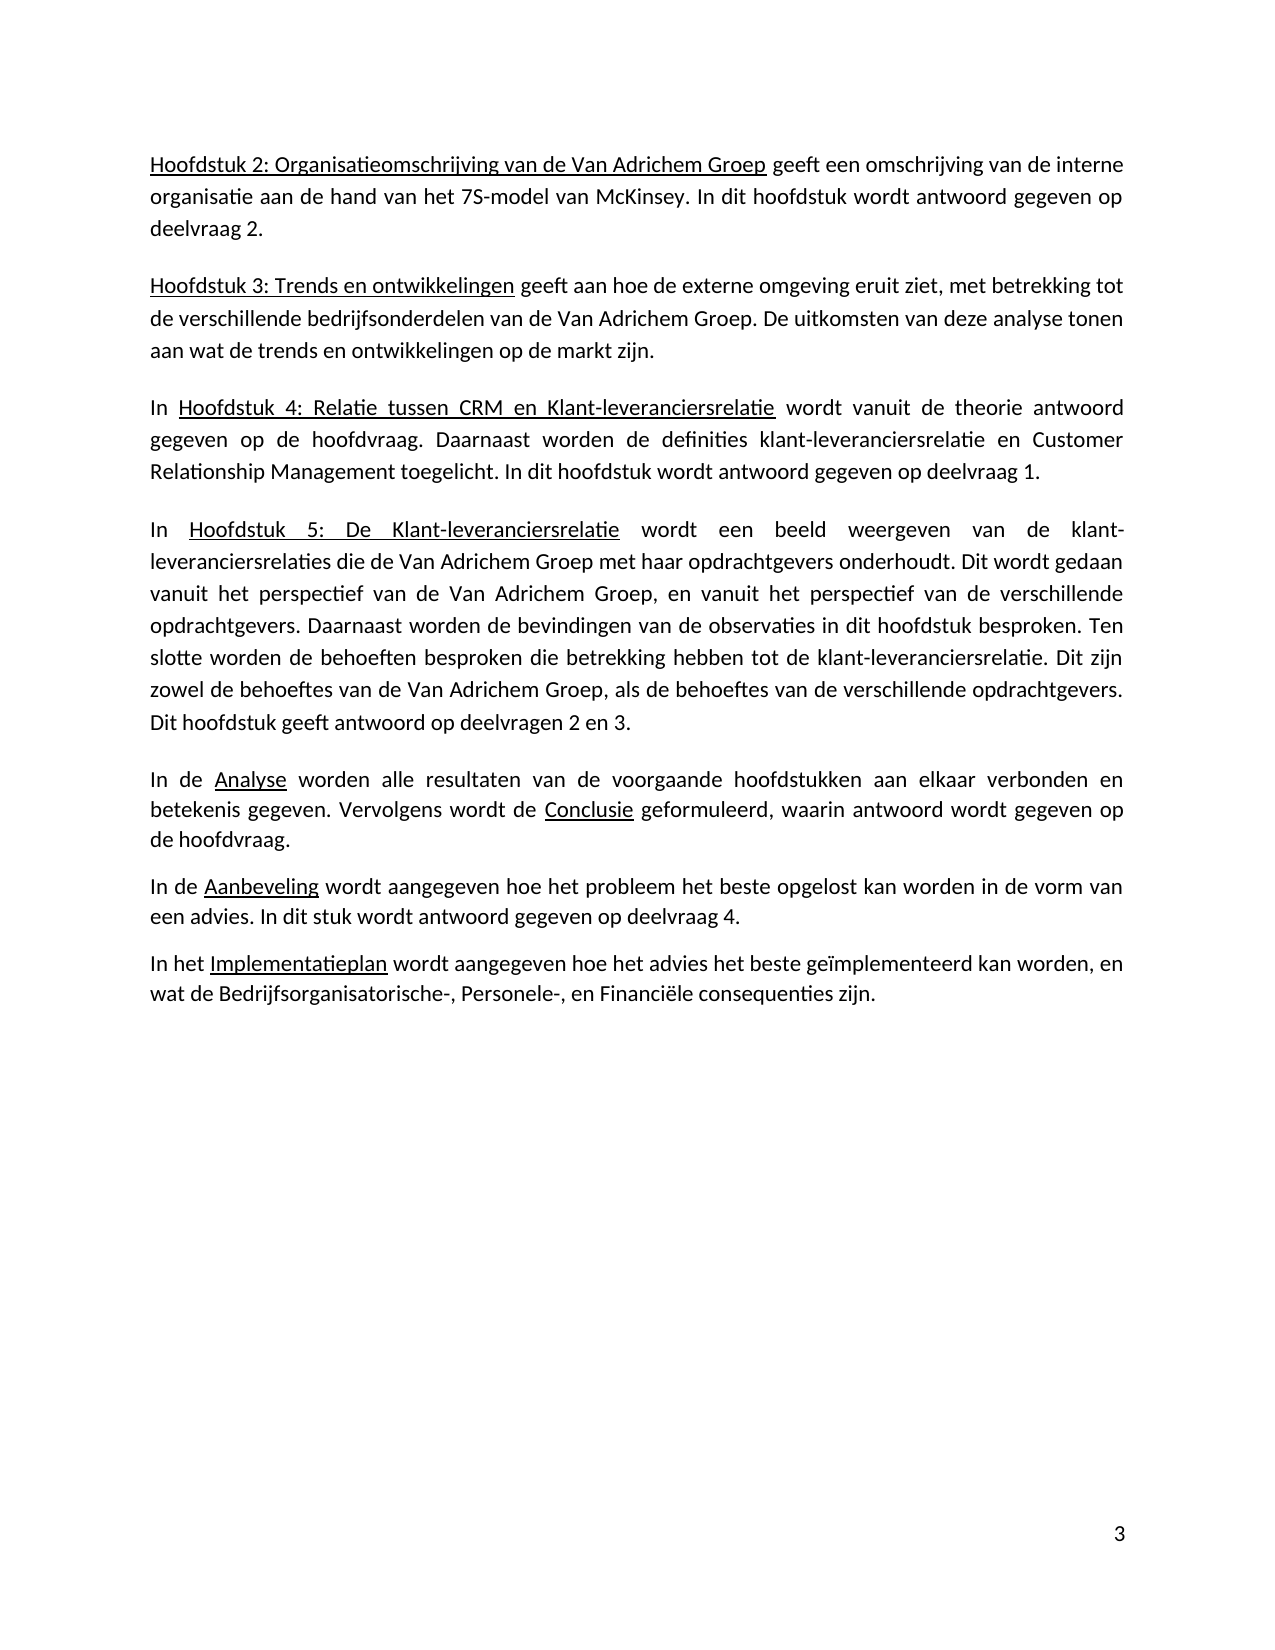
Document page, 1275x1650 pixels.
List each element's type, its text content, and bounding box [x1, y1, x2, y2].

text In het Implementatieplan wordt aangegeven hoe het advies het beste geïmplementeerd kan worden, en wat de Bedrijfsorganisatorische-, Personele-, en Financiële consequenties zijn. [150, 949, 1125, 1008]
text Hoofdstuk 2: Organisatieomschrijving van de Van Adrichem Groep geeft een omschrijving van de interne organisatie aan de hand van het 7S-model van McKinsey. In dit hoofdstuk wordt antwoord gegeven op deelvraag 2. [150, 150, 1125, 242]
text In Hoofdstuk 5: De Klant-leveranciersrelatie wordt een beeld weergeven van de klant-leveranciersrelaties die de Van Adrichem Groep met haar opdrachtgevers onderhoudt. Dit wordt gedaan vanuit het perspectief van de Van Adrichem Groep, en vanuit het perspectief van de verschillende opdrachtgevers. Daarnaast worden de bevindingen van de observaties in dit hoofdstuk besproken. Ten slotte worden de behoeften besproken die betrekking hebben tot de klant-leveranciersrelatie. Dit zijn zowel de behoeftes van de Van Adrichem Groep, als de behoeftes van de verschillende opdrachtgevers. Dit hoofdstuk geeft antwoord op deelvragen 2 en 3. [150, 515, 1125, 736]
text In Hoofdstuk 4: Relatie tussen CRM en Klant-leveranciersrelatie wordt vanuit de theorie antwoord gegeven op de hoofdvraag. Daarnaast worden de definities klant-leveranciersrelatie en Customer Relationship Management toegelicht. In dit hoofdstuk wordt antwoord gegeven op deelvraag 1. [150, 393, 1125, 486]
text In de Aanbeveling wordt aangegeven hoe het probleem het beste opgelost kan worden in de vorm van een advies. In dit stuk wordt antwoord gegeven op deelvraag 4. [150, 872, 1125, 931]
text In de Analyse worden alle resultaten van de voorgaande hoofdstukken aan elkaar verbonden en betekenis gegeven. Vervolgens wordt de Conclusie geformuleerd, waarin antwoord wordt gegeven op de hoofdvraag. [150, 765, 1125, 853]
text Hoofdstuk 3: Trends en ontwikkelingen geeft aan hoe de externe omgeving eruit ziet, met betrekking tot de verschillende bedrijfsonderdelen van de Van Adrichem Groep. De uitkomsten van deze analyse tonen aan wat de trends en ontwikkelingen op de markt zijn. [150, 272, 1125, 364]
